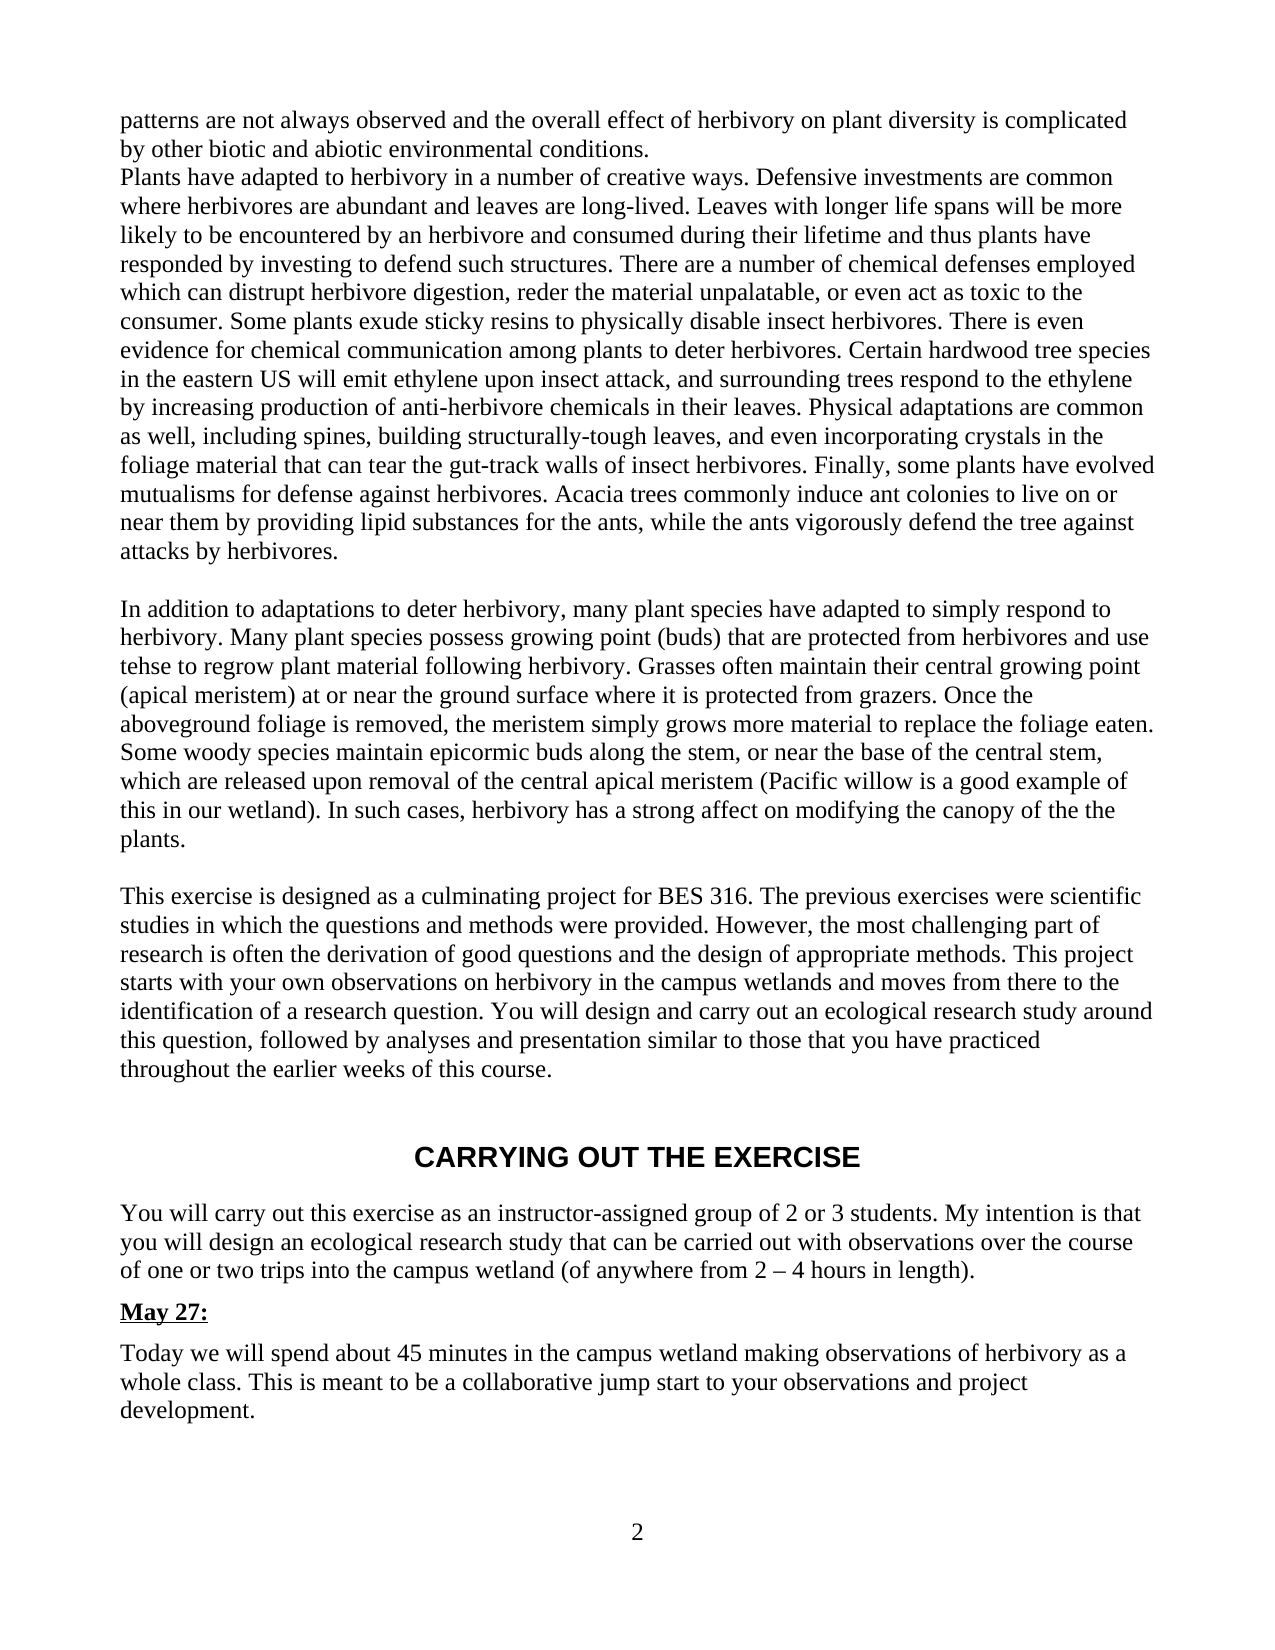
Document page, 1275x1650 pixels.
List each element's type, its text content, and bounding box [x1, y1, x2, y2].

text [120, 105, 1155, 162]
text You will carry out this exercise as an instructor-assigned group of 2 or 3 students. My intention is that you will design an ecological research study that can be carried out with observations over the course of one or two trips into the campus wetland (of anywhere from 2 – 4 hours in length). [120, 1198, 1155, 1284]
text Plants have adapted to herbivory in a number of creative ways. Defensive investments are common where herbivores are abundant and leaves are long-lived. Leaves with longer life spans will be more likely to be encountered by an herbivore and consumed during their lifetime and thus plants have responded by investing to defend such structures. There are a number of chemical defenses employed which can distrupt herbivore digestion, reder the material unpalatable, or even act as toxic to the consumer. Some plants exude sticky resins to physically disable insect herbivores. There is even evidence for chemical communication among plants to deter herbivores. Certain hardwood tree species in the eastern US will emit ethylene upon insect attack, and surrounding trees respond to the ethylene by increasing production of anti-herbivore chemicals in their leaves. Physical adaptations are common as well, including spines, building structurally-tough leaves, and even incorporating crystals in the foliage material that can tear the gut-track walls of insect herbivores. Finally, some plants have evolved mutualisms for defense against herbivores. Acacia trees commonly induce ant colonies to live on or near them by providing lipid substances for the ants, while the ants vigorously defend the tree against attacks by herbivores. [120, 162, 1155, 565]
text CARRYING OUT THE EXERCISE [120, 1140, 1155, 1173]
text This exercise is designed as a culminating project for BES 316. The previous exercises were scientific studies in which the questions and methods were provided. However, the most challenging part of research is often the derivation of good questions and the design of appropriate methods. This project starts with your own observations on herbivory in the campus wetlands and moves from there to the identification of a research question. You will design and carry out an ecological research study around this question, followed by analyses and presentation similar to those that you have practiced throughout the earlier weeks of this course. [120, 881, 1155, 1082]
text Today we will spend about 45 minutes in the campus wetland making observations of herbivory as a whole class. This is meant to be a collaborative jump start to your observations and project development. [120, 1338, 1155, 1424]
text In addition to adaptations to deter herbivory, many plant species have adapted to simply respond to herbivory. Many plant species possess growing point (buds) that are protected from herbivores and use tehse to regrow plant material following herbivory. Grasses often maintain their central growing point (apical meristem) at or near the ground surface where it is protected from grazers. Once the aboveground foliage is removed, the meristem simply grows more material to replace the foliage eaten. Some woody species maintain epicormic buds along the stem, or near the base of the central stem, which are released upon removal of the central apical meristem (Pacific willow is a good example of this in our wetland). In such cases, herbivory has a strong affect on modifying the canopy of the the plants. [120, 594, 1155, 852]
text May 27: [120, 1297, 1155, 1325]
